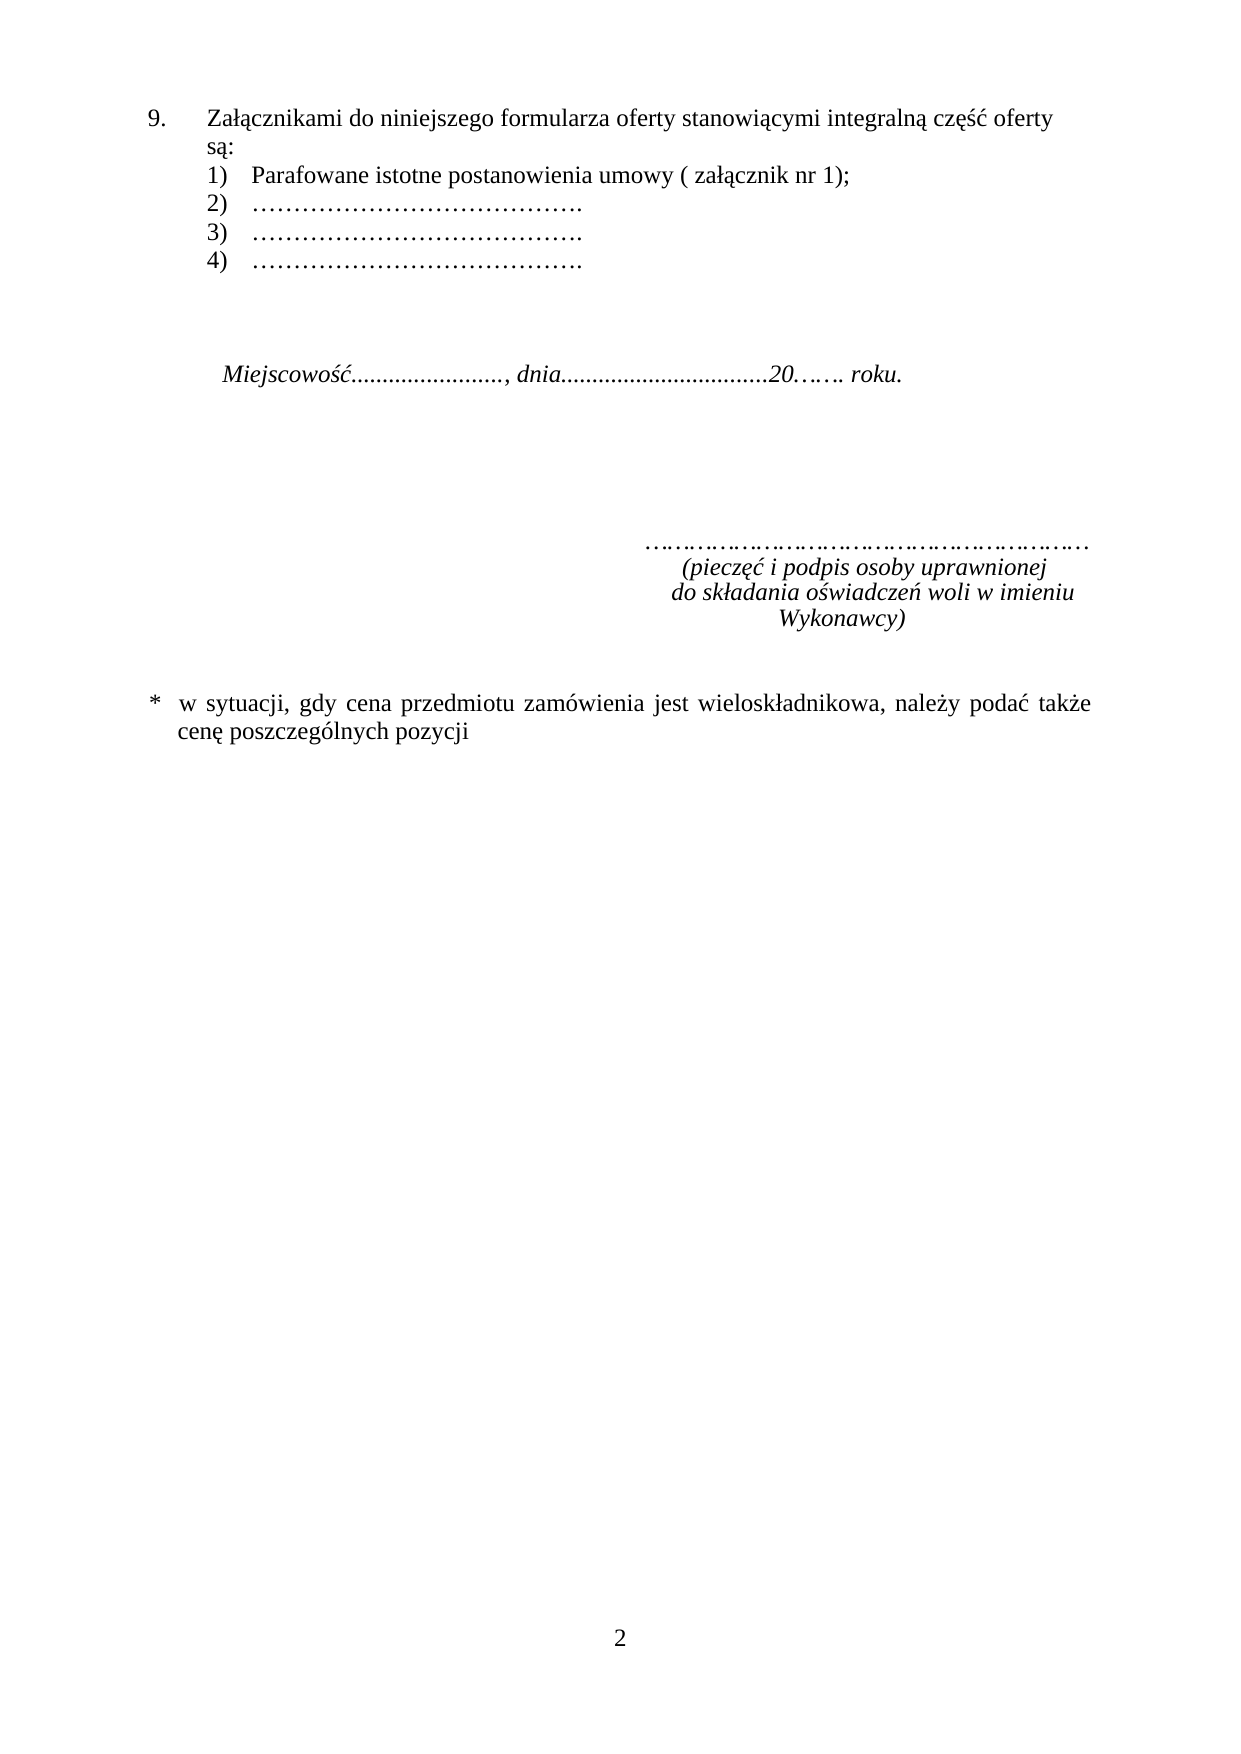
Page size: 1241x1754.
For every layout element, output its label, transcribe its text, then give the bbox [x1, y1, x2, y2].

list …………………………………. [207, 218, 1093, 246]
text * w sytuacji, gdy cena przedmiotu zamówienia jest wieloskładnikowa, należy podać także cenę poszczególnych pozycji [148, 689, 1093, 745]
list Parafowane istotne postanowienia umowy ( załącznik nr 1); [207, 161, 1093, 189]
list Załącznikami do niniejszego formularza oferty stanowiącymi integralną część oferty są: [148, 103, 1093, 161]
list …………………………………. [207, 189, 1093, 218]
list …………………………………. [207, 246, 1093, 275]
text …………………………………………………… [591, 529, 1093, 555]
text Miejscowość , dnia 20……. roku. [222, 359, 1093, 387]
text (pieczęć i podpis osoby uprawnionej do składania oświadczeń woli w imieniu Wykonawcy) [591, 555, 1093, 631]
